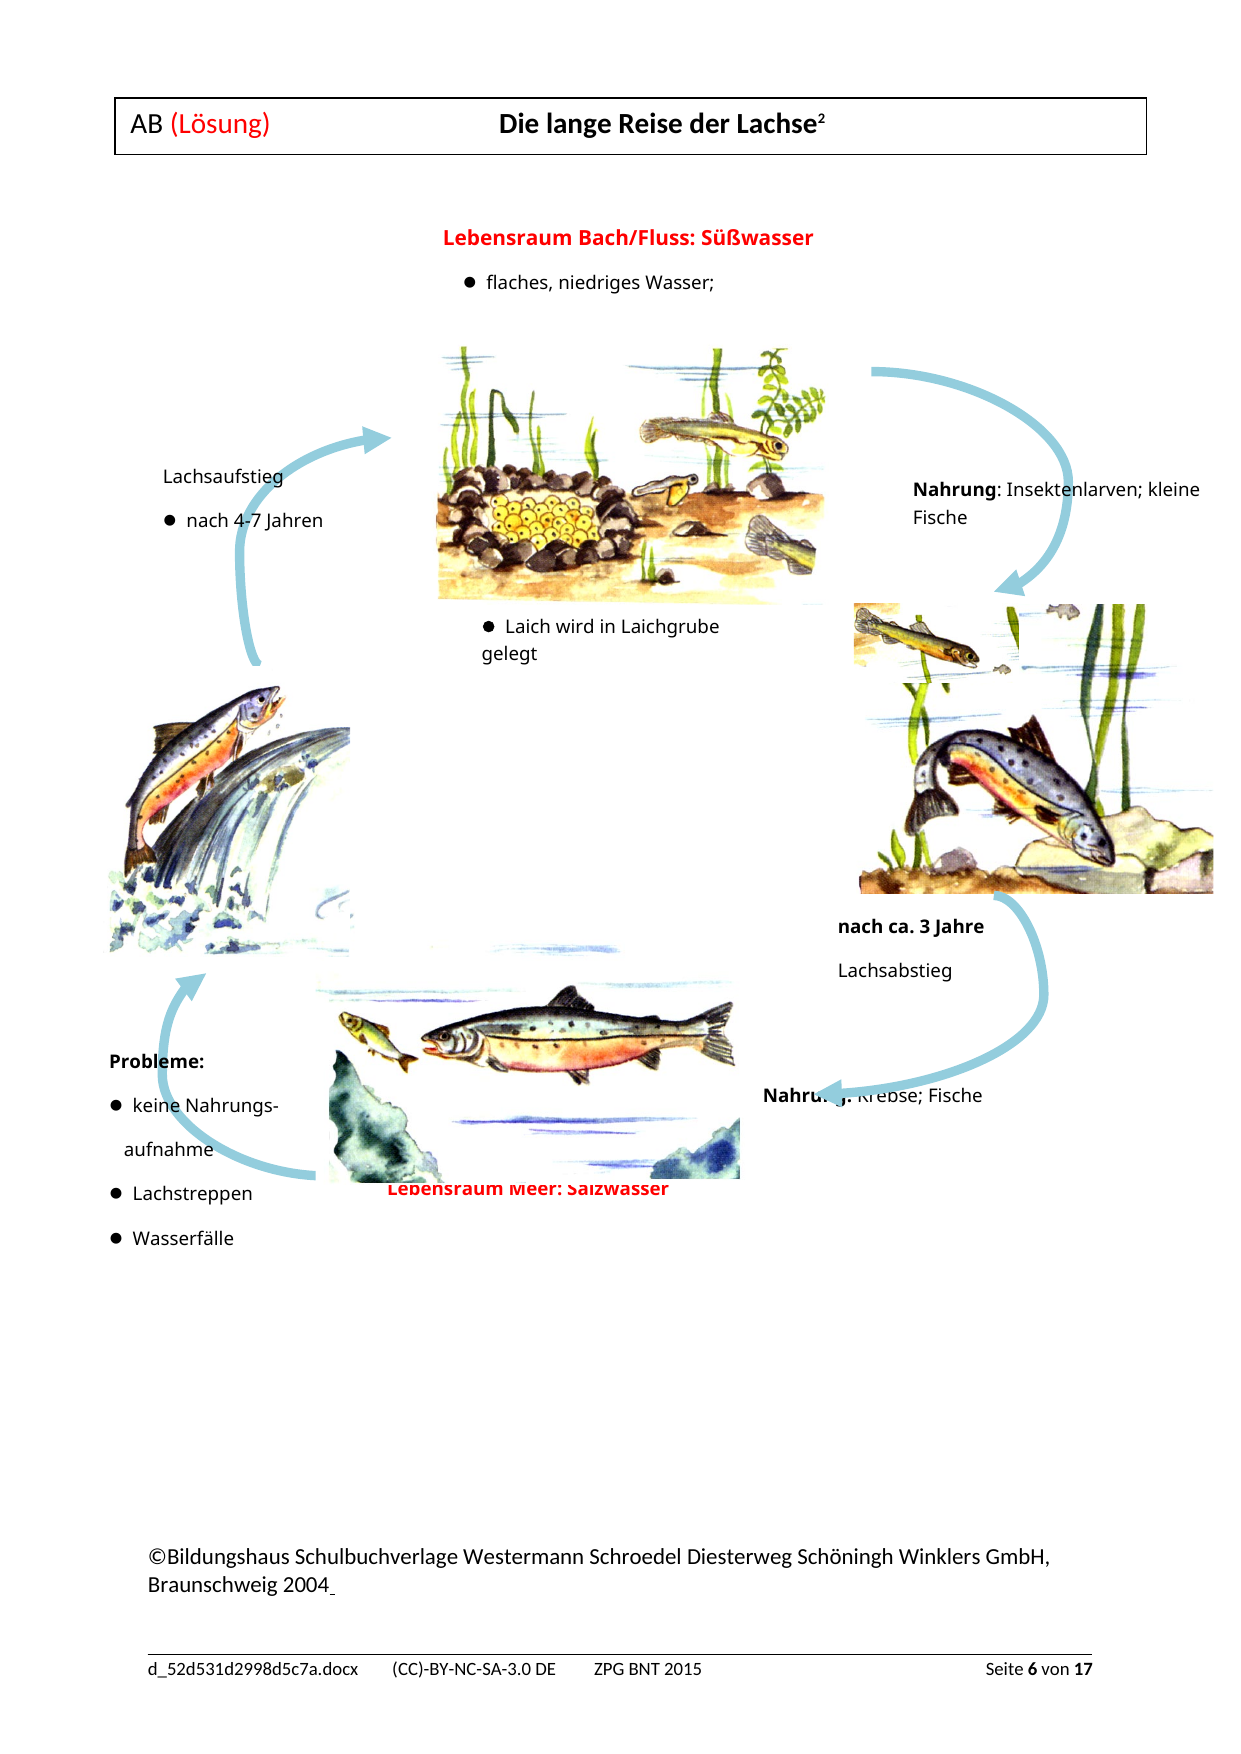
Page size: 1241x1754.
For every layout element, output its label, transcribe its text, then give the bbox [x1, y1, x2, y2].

picture [428, 334, 829, 603]
picture [100, 666, 746, 1183]
text Lebensraum Bach/Fluss: Süßwasser [148, 223, 1092, 251]
text ©Bildungshaus Schulbuchverlage Westermann Schroedel Diesterweg Schöningh Winklers GmbH, Braunschweig 2004 [148, 1542, 1092, 1598]
picture [853, 603, 1213, 892]
